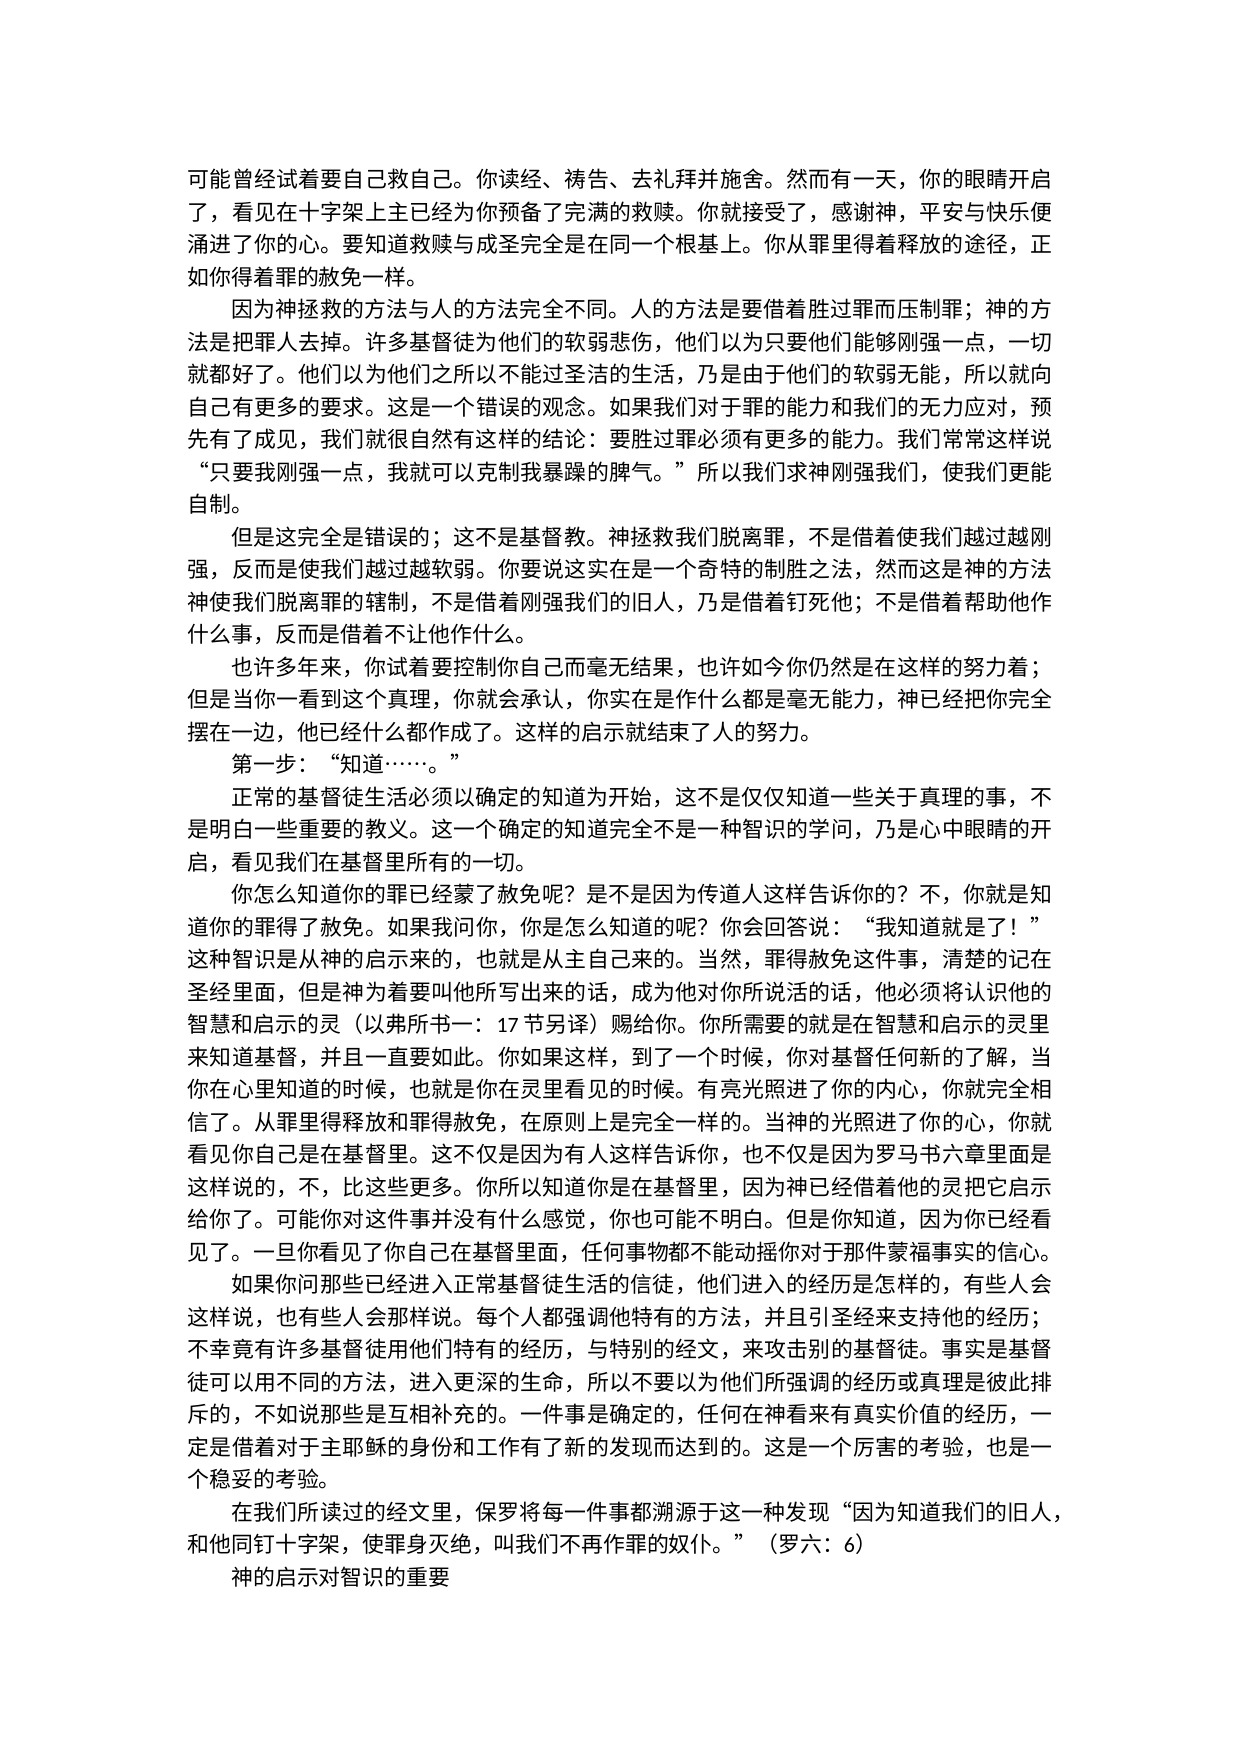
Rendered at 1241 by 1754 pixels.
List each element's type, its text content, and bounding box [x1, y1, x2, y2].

text 神的启示对智识的重要 [187, 1559, 1053, 1592]
text 第一步：“知道……。” [187, 747, 1053, 779]
text 正常的基督徒生活必须以确定的知道为开始，这不是仅仅知道一些关于真理的事，不是明白一些重要的教义。这一个确定的知道完全不是一种智识的学问，乃是心中眼睛的开启，看见我们在基督里所有的一切。 [187, 779, 1053, 877]
text 在我们所读过的经文里，保罗将每一件事都溯源于这一种发现“因为知道我们的旧人，和他同钉十字架，使罪身灭绝，叫我们不再作罪的奴仆。”（罗六：6） [187, 1494, 1053, 1559]
text 你怎么知道你的罪已经蒙了赦免呢？是不是因为传道人这样告诉你的？不，你就是知道你的罪得了赦免。如果我问你，你是怎么知道的呢？你会回答说：“我知道就是了！”这种智识是从神的启示来的，也就是从主自己来的。当然，罪得赦免这件事，清楚的记在圣经里面，但是神为着要叫他所写出来的话，成为他对你所说活的话，他必须将认识他的智慧和启示的灵（以弗所书一：17节另译）赐给你。你所需要的就是在智慧和启示的灵里来知道基督，并且一直要如此。你如果这样，到了一个时候，你对基督任何新的了解，当你在心里知道的时候，也就是你在灵里看见的时候。有亮光照进了你的内心，你就完全相信了。从罪里得释放和罪得赦免，在原则上是完全一样的。当神的光照进了你的心，你就看见你自己是在基督里。这不仅是因为有人这样告诉你，也不仅是因为罗马书六章里面是这样说的，不，比这些更多。你所以知道你是在基督里，因为神已经借着他的灵把它启示给你了。可能你对这件事并没有什么感觉，你也可能不明白。但是你知道，因为你已经看见了。一旦你看见了你自己在基督里面，任何事物都不能动摇你对于那件蒙福事实的信心。 [187, 877, 1053, 1267]
text 但是这完全是错误的；这不是基督教。神拯救我们脱离罪，不是借着使我们越过越刚强，反而是使我们越过越软弱。你要说这实在是一个奇特的制胜之法，然而这是神的方法。神使我们脱离罪的辖制，不是借着刚强我们的旧人，乃是借着钉死他；不是借着帮助他作什么事，反而是借着不让他作什么。 [187, 519, 1053, 649]
text 如果你问那些已经进入正常基督徒生活的信徒，他们进入的经历是怎样的，有些人会这样说，也有些人会那样说。每个人都强调他特有的方法，并且引圣经来支持他的经历；不幸竟有许多基督徒用他们特有的经历，与特别的经文，来攻击别的基督徒。事实是基督徒可以用不同的方法，进入更深的生命，所以不要以为他们所强调的经历或真理是彼此排斥的，不如说那些是互相补充的。一件事是确定的，任何在神看来有真实价值的经历，一定是借着对于主耶稣的身份和工作有了新的发现而达到的。这是一个厉害的考验，也是一个稳妥的考验。 [187, 1267, 1053, 1494]
text 也许多年来，你试着要控制你自己而毫无结果，也许如今你仍然是在这样的努力着；但是当你一看到这个真理，你就会承认，你实在是作什么都是毫无能力，神已经把你完全摆在一边，他已经什么都作成了。这样的启示就结束了人的努力。 [187, 649, 1053, 747]
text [187, 162, 1053, 292]
text 因为神拯救的方法与人的方法完全不同。人的方法是要借着胜过罪而压制罪；神的方法是把罪人去掉。许多基督徒为他们的软弱悲伤，他们以为只要他们能够刚强一点，一切就都好了。他们以为他们之所以不能过圣洁的生活，乃是由于他们的软弱无能，所以就向自己有更多的要求。这是一个错误的观念。如果我们对于罪的能力和我们的无力应对，预先有了成见，我们就很自然有这样的结论：要胜过罪必须有更多的能力。我们常常这样说：“只要我刚强一点，我就可以克制我暴躁的脾气。”所以我们求神刚强我们，使我们更能自制。 [187, 292, 1053, 519]
